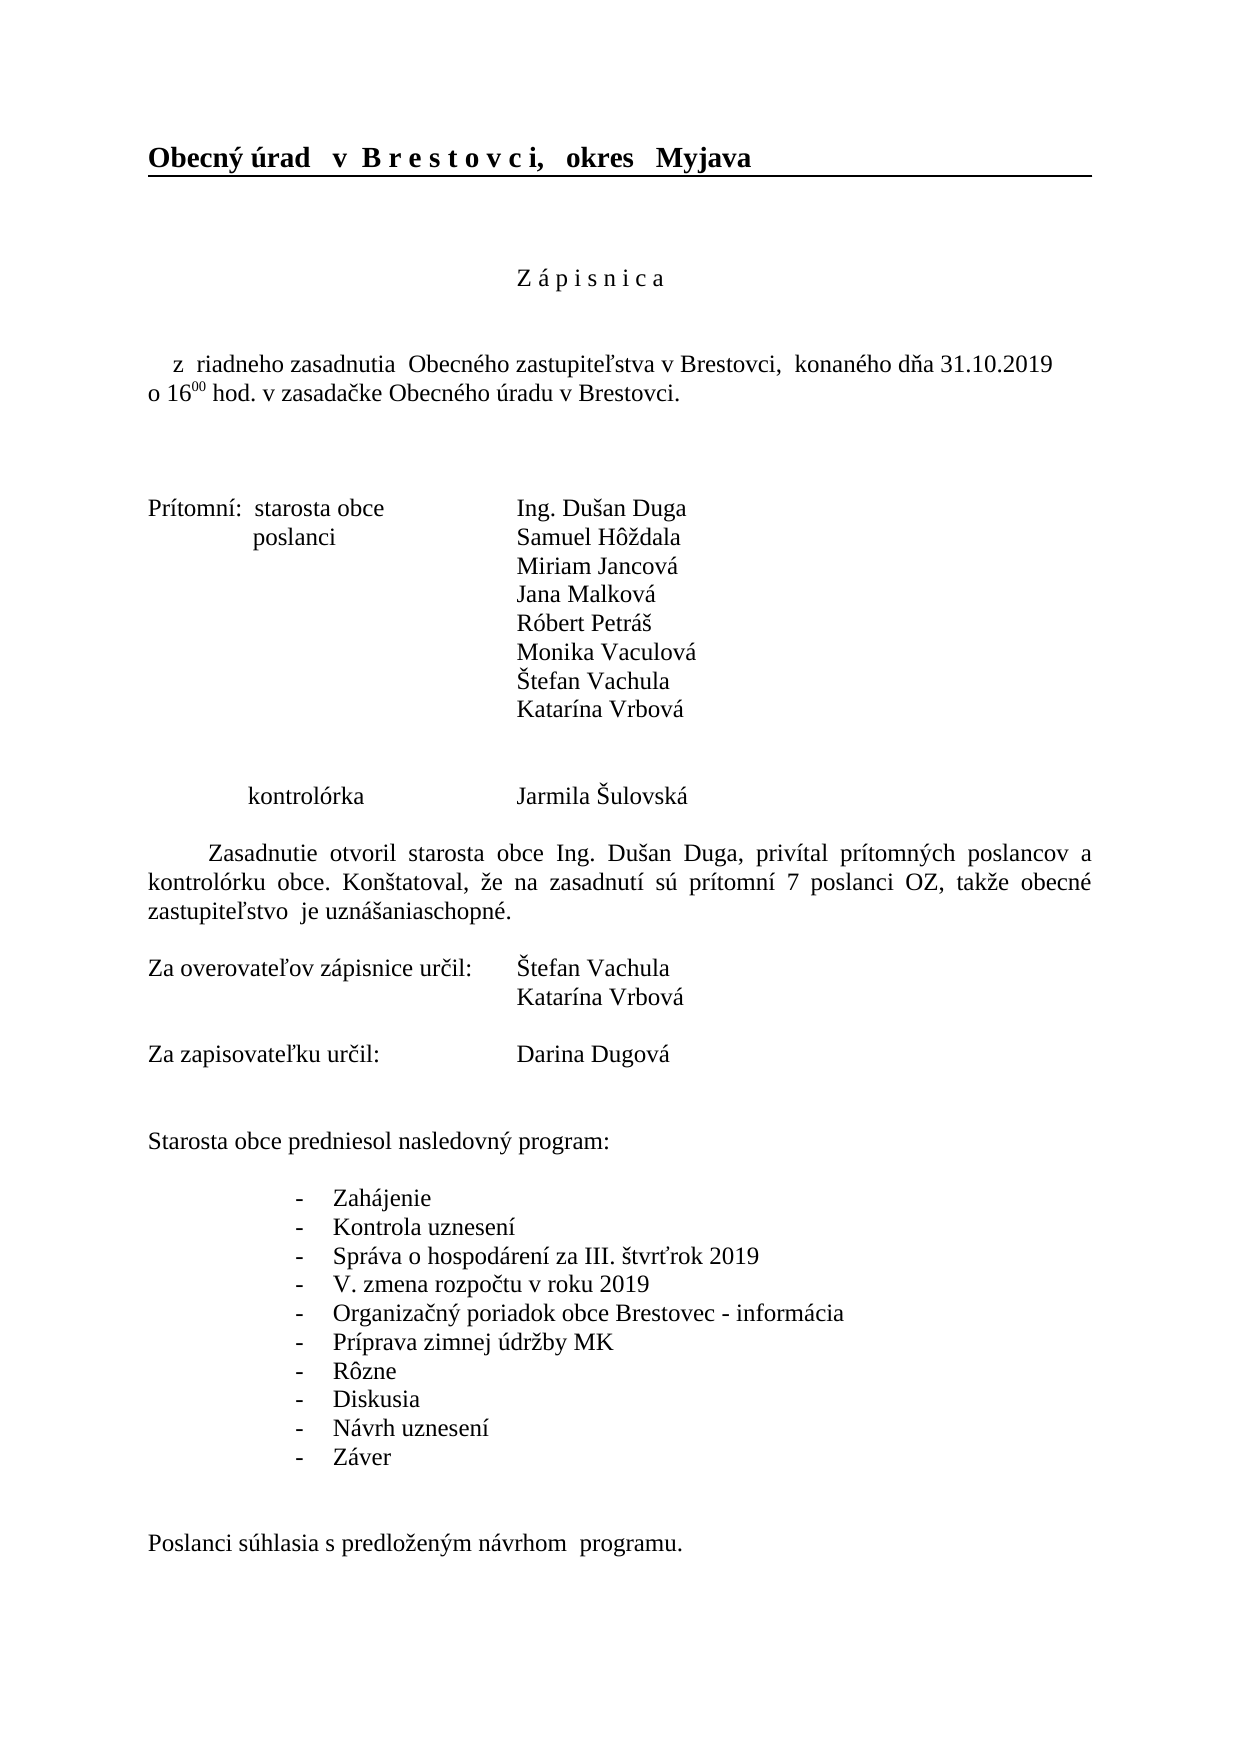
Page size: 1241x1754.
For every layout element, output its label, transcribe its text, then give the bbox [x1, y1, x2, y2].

text Poslanci súhlasia s predloženým návrhom programu. [148, 1528, 1092, 1557]
list Kontrola uznesení [295, 1212, 1092, 1241]
list Diskusia [295, 1384, 1092, 1413]
list Organizačný poriadok obce Brestovec - informácia [295, 1298, 1092, 1327]
text Miriam Jancová [443, 551, 1092, 579]
text o 1600 hod. v zasadačke Obecného úradu v Brestovci. [148, 378, 1092, 407]
text Katarína Vrbová [443, 694, 1092, 723]
text z riadneho zasadnutia Obecného zastupiteľstva v Brestovci, konaného dňa 31.10.2019 [148, 349, 1092, 378]
subtitle Obecný úrad v B r e s t o v c i, okres Myjava [148, 140, 1092, 175]
text Z á p i s n i c a [443, 263, 1092, 292]
list Rôzne [295, 1356, 1092, 1384]
text Zasadnutie otvoril starosta obce Ing. Dušan Duga, privítal prítomných poslancov a kontrolórku obce. Konštatoval, že na zasadnutí sú prítomní 7 poslanci OZ, takže obecné zastupiteľstvo je uznášaniaschopné. [148, 838, 1092, 924]
text kontrolórka Jarmila Šulovská [148, 781, 1092, 809]
text Štefan Vachula [443, 666, 1092, 694]
text Za overovateľov zápisnice určil: Štefan Vachula [148, 953, 1092, 982]
list Návrh uznesení [295, 1413, 1092, 1442]
text poslanci Samuel Hôždala [148, 522, 1092, 551]
list Správa o hospodárení za III. štvrťrok 2019 [295, 1241, 1092, 1269]
text Jana Malková Róbert Petráš Monika Vaculová [443, 579, 1092, 666]
list Záver [295, 1442, 1092, 1471]
text Prítomní: starosta obce Ing. Dušan Duga [148, 493, 1092, 522]
list Príprava zimnej údržby MK [295, 1327, 1092, 1356]
list Zahájenie [295, 1183, 1092, 1212]
text Starosta obce predniesol nasledovný program: [148, 1126, 1092, 1154]
text Za zapisovateľku určil: Darina Dugová [148, 1039, 1092, 1068]
text Katarína Vrbová [148, 982, 1092, 1011]
list V. zmena rozpočtu v roku 2019 [295, 1269, 1092, 1298]
